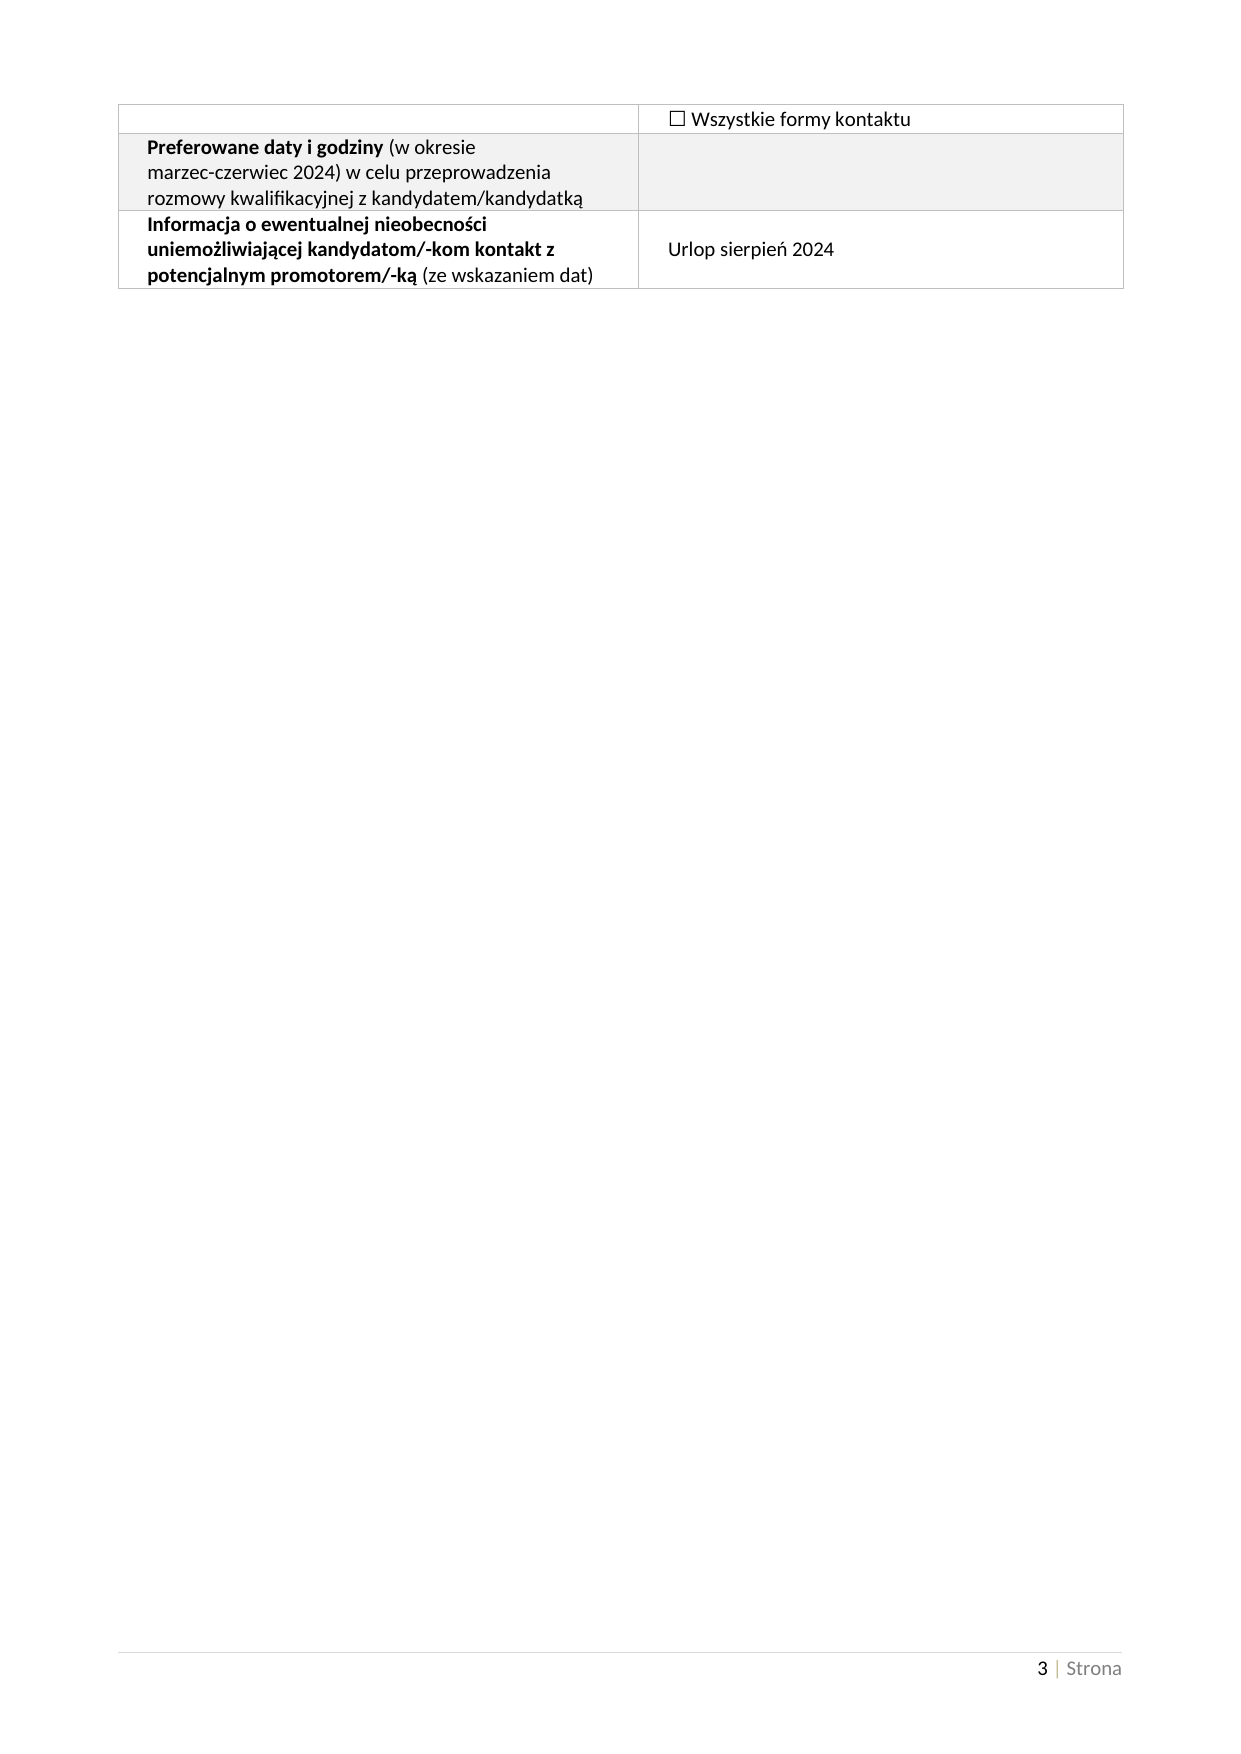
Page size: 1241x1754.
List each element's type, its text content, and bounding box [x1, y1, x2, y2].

table_cell Preferowane daty i godziny (w okresie marzec-czerwiec 2024) w celu przeprowadzenia rozmowy kwalifikacyjnej z kandydatem/kandydatką [119, 134, 638, 210]
table_cell Urlop sierpień 2024 [639, 211, 1123, 287]
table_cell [639, 105, 1123, 133]
table_cell [639, 134, 1123, 210]
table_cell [119, 105, 638, 133]
table_cell Informacja o ewentualnej nieobecności uniemożliwiającej kandydatom/-kom kontakt z potencjalnym promotorem/-ką (ze wskazaniem dat) [119, 211, 638, 287]
